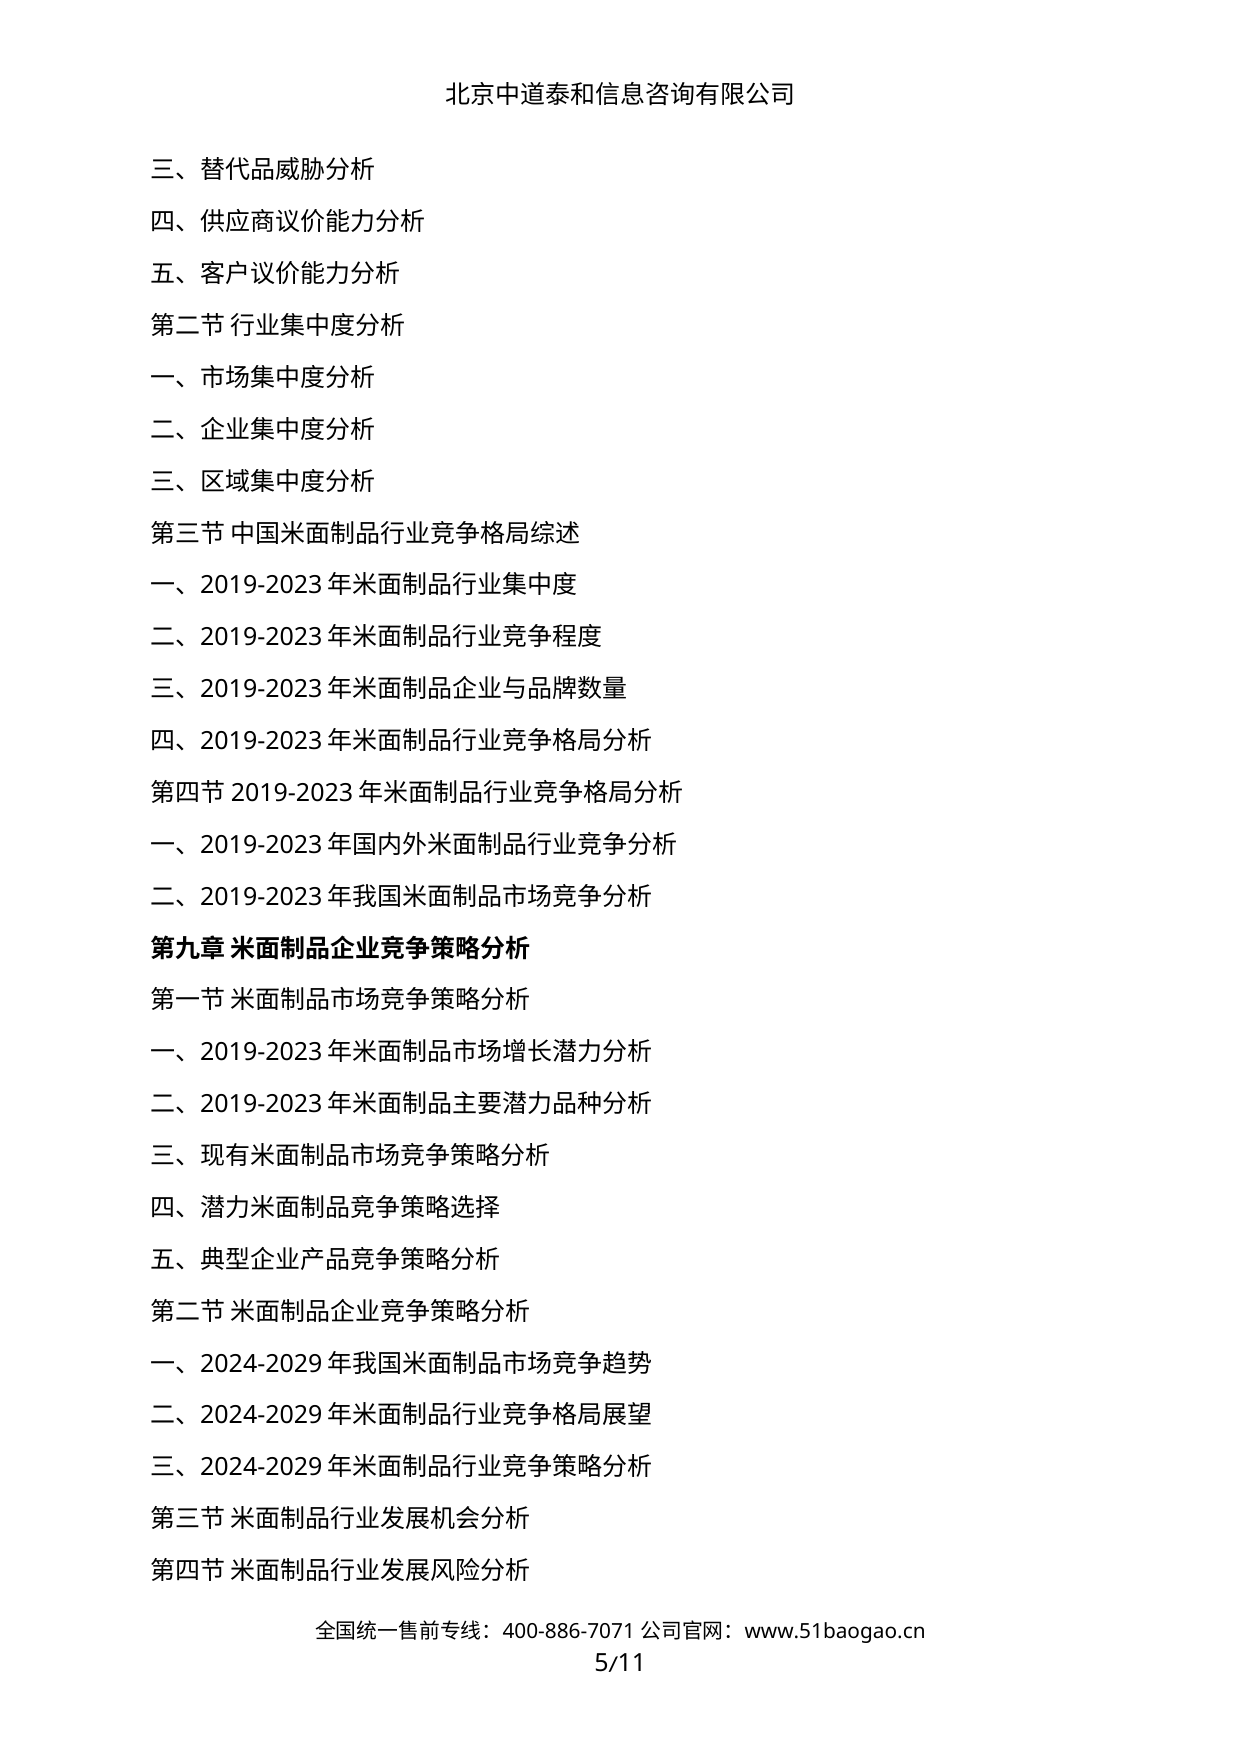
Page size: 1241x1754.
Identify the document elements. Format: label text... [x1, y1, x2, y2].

text 四、2019-2023年米面制品行业竞争格局分析 [150, 721, 1090, 757]
text 二、企业集中度分析 [150, 409, 1090, 446]
text 二、2019-2023年米面制品行业竞争程度 [150, 617, 1090, 653]
text 一、市场集中度分析 [150, 357, 1090, 394]
text 一、2019-2023年米面制品市场增长潜力分析 [150, 1032, 1090, 1068]
text 三、2024-2029年米面制品行业竞争策略分析 [150, 1447, 1090, 1483]
text 一、2024-2029年我国米面制品市场竞争趋势 [150, 1343, 1090, 1379]
text 三、2019-2023年米面制品企业与品牌数量 [150, 669, 1090, 705]
text 第三节 米面制品行业发展机会分析 [150, 1499, 1090, 1535]
text 五、客户议价能力分析 [150, 254, 1090, 290]
text 第一节 米面制品市场竞争策略分析 [150, 980, 1090, 1016]
text 第九章 米面制品企业竞争策略分析 [150, 928, 1090, 964]
text 三、区域集中度分析 [150, 461, 1090, 497]
text 五、典型企业产品竞争策略分析 [150, 1239, 1090, 1276]
text 四、潜力米面制品竞争策略选择 [150, 1187, 1090, 1224]
text 二、2024-2029年米面制品行业竞争格局展望 [150, 1395, 1090, 1431]
text 二、2019-2023年米面制品主要潜力品种分析 [150, 1084, 1090, 1120]
text 三、替代品威胁分析 [150, 150, 1090, 186]
text 一、2019-2023年国内外米面制品行业竞争分析 [150, 824, 1090, 861]
text 四、供应商议价能力分析 [150, 202, 1090, 238]
text 第三节 中国米面制品行业竞争格局综述 [150, 513, 1090, 549]
text 第四节 2019-2023年米面制品行业竞争格局分析 [150, 772, 1090, 809]
text 第二节 行业集中度分析 [150, 306, 1090, 342]
text 第四节 米面制品行业发展风险分析 [150, 1551, 1090, 1587]
text 二、2019-2023年我国米面制品市场竞争分析 [150, 876, 1090, 912]
text 第二节 米面制品企业竞争策略分析 [150, 1291, 1090, 1327]
text 一、2019-2023年米面制品行业集中度 [150, 565, 1090, 601]
text 三、现有米面制品市场竞争策略分析 [150, 1136, 1090, 1172]
